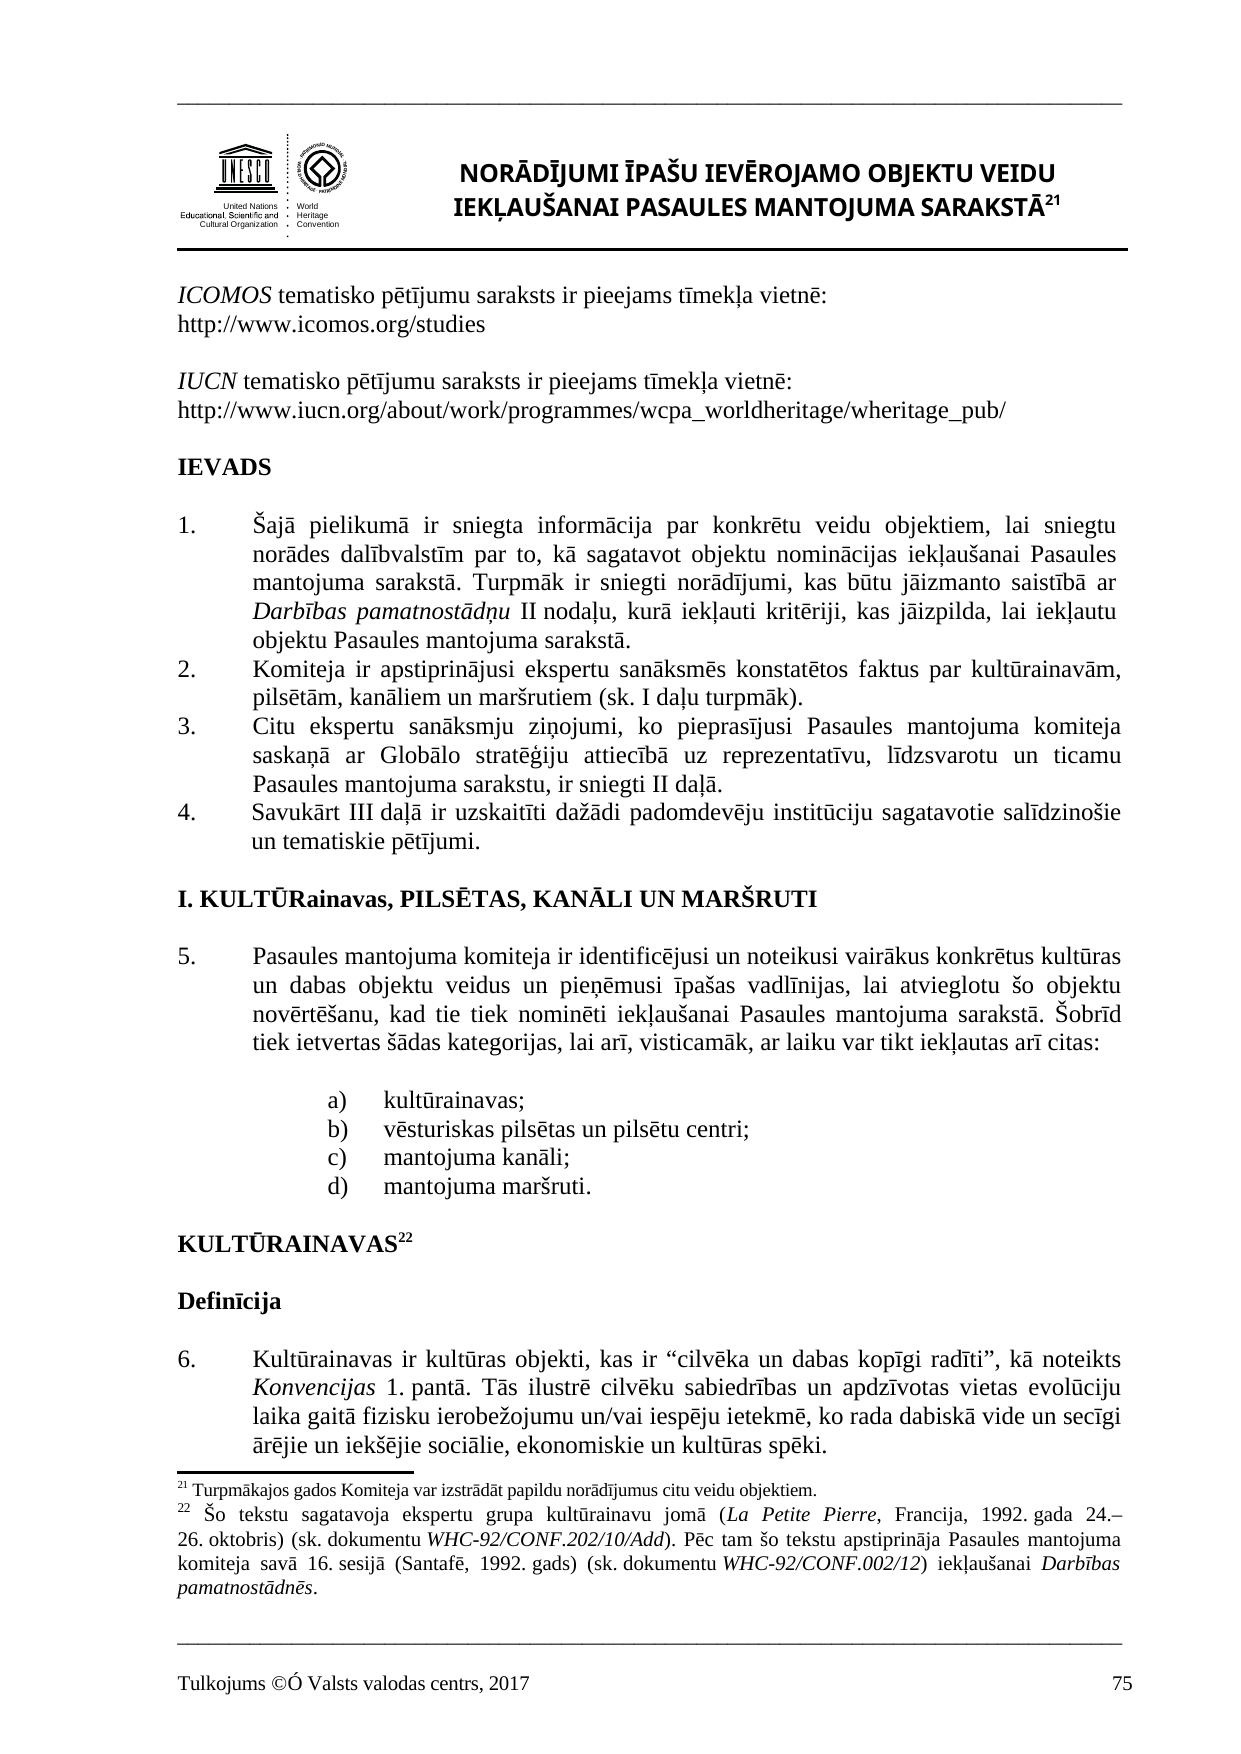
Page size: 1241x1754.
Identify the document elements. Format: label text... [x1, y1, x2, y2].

text ICOMOS tematisko pētījumu saraksts ir pieejams tīmekļa vietnē: [177, 280, 1122, 309]
list mantojuma maršruti. [327, 1171, 1122, 1200]
text http://www.iucn.org/about/work/programmes/wcpa_worldheritage/wheritage_pub/ [177, 395, 1122, 424]
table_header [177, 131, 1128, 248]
text 1. Šajā pielikumā ir sniegta informācija par konkrētu veidu objektiem, lai sniegtu norādes dalībvalstīm par to, kā sagatavot objektu nominācijas iekļaušanai Pasaules mantojuma sarakstā. Turpmāk ir sniegti norādījumi, kas būtu jāizmanto saistībā ar Darbības pamatnostādņu II nodaļu, kurā iekļauti kritēriji, kas jāizpilda, lai iekļautu objektu Pasaules mantojuma sarakstā. [177, 510, 1117, 654]
text IUCN tematisko pētījumu saraksts ir pieejams tīmekļa vietnē: [177, 366, 1122, 395]
text KULTŪRAINAVAS [177, 1229, 1122, 1257]
text http://www.icomos.org/studies [177, 309, 1122, 337]
list kultūrainavas; [327, 1085, 1122, 1114]
text 6. Kultūrainavas ir kultūras objekti, kas ir “cilvēka un dabas kopīgi radīti”, kā noteikts Konvencijas 1. pantā. Tās ilustrē cilvēku sabiedrības un apdzīvotas vietas evolūciju laika gaitā fizisku ierobežojumu un/vai iespēju ietekmē, ko rada dabiskā vide un secīgi ārējie un iekšējie sociālie, ekonomiskie un kultūras spēki. [177, 1344, 1122, 1459]
text IEVADS [177, 452, 1122, 481]
list mantojuma kanāli; [327, 1142, 1122, 1171]
text 2. Komiteja ir apstiprinājusi ekspertu sanāksmēs konstatētos faktus par kultūrainavām, pilsētām, kanāliem un maršrutiem (sk. I daļu turpmāk). [177, 654, 1122, 711]
list vēsturiskas pilsētas un pilsētu centri; [327, 1114, 1122, 1142]
text Definīcija [177, 1286, 1122, 1315]
text 5. Pasaules mantojuma komiteja ir identificējusi un noteikusi vairākus konkrētus kultūras un dabas objektu veidus un pieņēmusi īpašas vadlīnijas, lai atvieglotu šo objektu novērtēšanu, kad tie tiek nominēti iekļaušanai Pasaules mantojuma sarakstā. Šobrīd tiek ietvertas šādas kategorijas, lai arī, visticamāk, ar laiku var tikt iekļautas arī citas: [177, 941, 1122, 1056]
text 4. Savukārt III daļā ir uzskaitīti dažādi padomdevēju institūciju sagatavotie salīdzinošie un tematiskie pētījumi. [177, 797, 1122, 855]
text I. Kultūrainavas, pilsētas, kanāli UN maršruti [177, 884, 1122, 912]
text 3. Citu ekspertu sanāksmju ziņojumi, ko pieprasījusi Pasaules mantojuma komiteja saskaņā ar Globālo stratēģiju attiecībā uz reprezentatīvu, līdzsvarotu un ticamu Pasaules mantojuma sarakstu, ir sniegti II daļā. [177, 711, 1122, 797]
